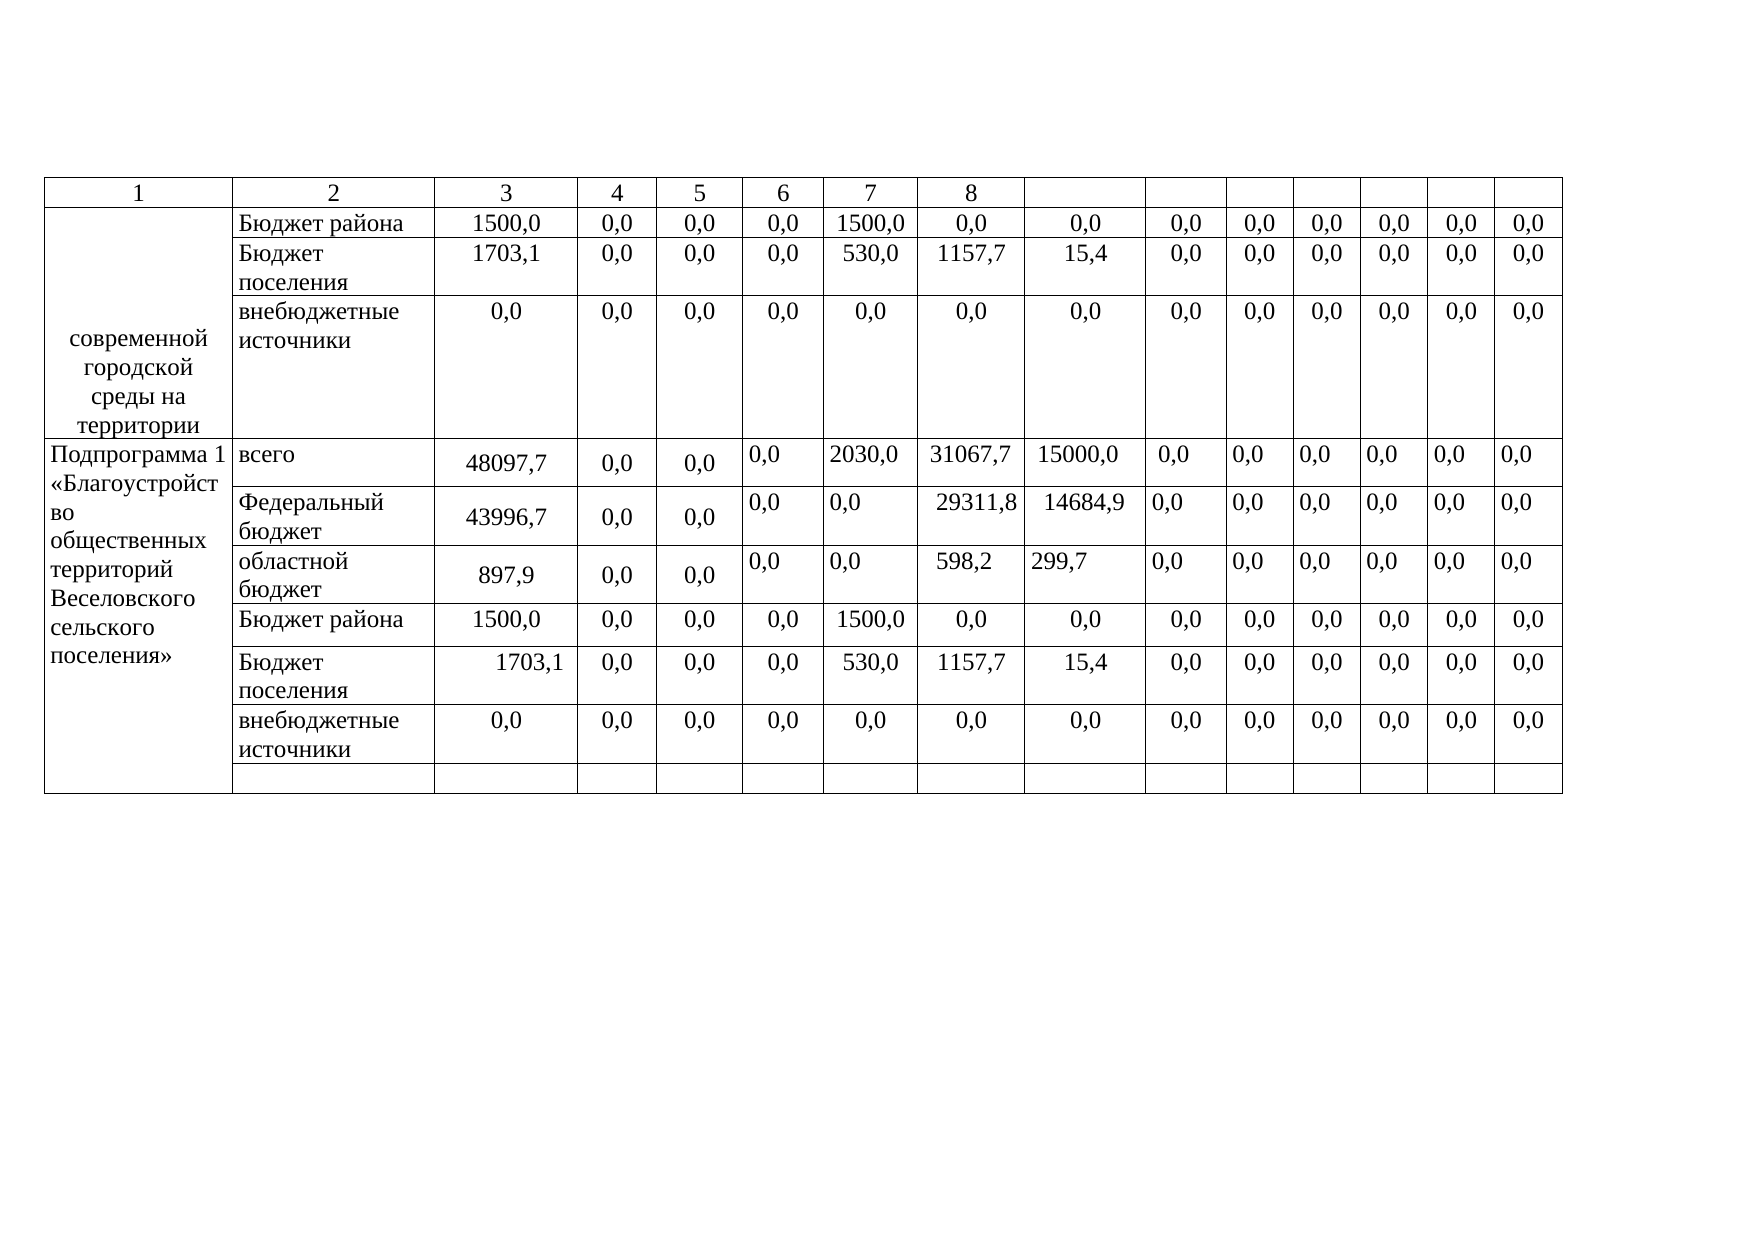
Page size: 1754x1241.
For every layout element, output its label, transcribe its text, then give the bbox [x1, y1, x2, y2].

table_header 2 [233, 178, 434, 207]
table_cell 0,0 [578, 487, 656, 545]
table_cell 0,0 [1428, 705, 1494, 763]
table_cell Бюджет поселения [233, 238, 434, 295]
table_cell 0,0 [1294, 238, 1360, 295]
table_header [1428, 178, 1494, 207]
table_cell 0,0 [1227, 487, 1293, 545]
table_cell 0,0 [578, 296, 656, 438]
table_cell 0,0 [578, 208, 656, 237]
table_cell 0,0 [1025, 604, 1145, 646]
table_header [1227, 178, 1293, 207]
table_cell 0,0 [824, 487, 917, 545]
table_cell 1500,0 [824, 208, 917, 237]
table_cell [1025, 764, 1145, 793]
table_cell 0,0 [743, 647, 823, 704]
table_cell 29311,8 [918, 487, 1024, 545]
table_cell 0,0 [1294, 604, 1360, 646]
table_cell 0,0 [435, 296, 577, 438]
table_header 7 [824, 178, 917, 207]
table_cell Бюджет поселения [233, 647, 434, 704]
table_cell 0,0 [1294, 705, 1360, 763]
table_cell 0,0 [918, 705, 1024, 763]
table_cell 0,0 [1428, 439, 1494, 486]
table_cell 0,0 [657, 238, 742, 295]
table_cell [1361, 764, 1427, 793]
table_cell 0,0 [657, 439, 742, 486]
table_cell 0,0 [578, 439, 656, 486]
table_header 8 [918, 178, 1024, 207]
table_cell 0,0 [1361, 439, 1427, 486]
table_cell 0,0 [824, 546, 917, 603]
table_cell 0,0 [1294, 439, 1360, 486]
table_cell Бюджет района [233, 208, 434, 237]
table_cell областной бюджет [233, 546, 434, 603]
table_cell 0,0 [1227, 208, 1293, 237]
table_cell 0,0 [1146, 604, 1226, 646]
table_cell Бюджет района [233, 604, 434, 646]
table_cell 0,0 [1495, 208, 1562, 237]
table_cell 0,0 [743, 296, 823, 438]
table_cell 0,0 [1146, 546, 1226, 603]
table_cell 0,0 [1227, 296, 1293, 438]
table_cell 0,0 [1495, 439, 1562, 486]
table_cell [1146, 764, 1226, 793]
table_cell [578, 764, 656, 793]
table_cell Подпрограмма 1 «Благоустройство общественных территорий Веселовского сельского поселения» [45, 439, 232, 793]
table_cell 0,0 [1025, 208, 1145, 237]
table_cell 0,0 [1361, 647, 1427, 704]
table_header 3 [435, 178, 577, 207]
table_cell 2030,0 [824, 439, 917, 486]
table_cell 1500,0 [435, 208, 577, 237]
table_cell 0,0 [1361, 705, 1427, 763]
table_header [1361, 178, 1427, 207]
table_cell 0,0 [1294, 208, 1360, 237]
table_cell [1495, 764, 1562, 793]
table_cell 0,0 [918, 604, 1024, 646]
table_header [1294, 178, 1360, 207]
table_cell 0,0 [1428, 208, 1494, 237]
table_cell 15,4 [1025, 238, 1145, 295]
table_cell внебюджетные источники [233, 705, 434, 763]
table_cell 0,0 [1294, 546, 1360, 603]
table_header 1 [45, 178, 232, 207]
table_cell 0,0 [918, 208, 1024, 237]
table_cell 0,0 [657, 546, 742, 603]
table_cell 0,0 [743, 238, 823, 295]
table_cell 0,0 [578, 604, 656, 646]
table_cell 0,0 [657, 296, 742, 438]
table_cell 0,0 [1495, 604, 1562, 646]
table_cell 0,0 [1428, 238, 1494, 295]
table_cell 43996,7 [435, 487, 577, 545]
table_cell 0,0 [657, 208, 742, 237]
table_cell 0,0 [918, 296, 1024, 438]
table_cell 0,0 [1361, 238, 1427, 295]
table_cell [1428, 764, 1494, 793]
table_cell 0,0 [743, 439, 823, 486]
table_cell 0,0 [1428, 487, 1494, 545]
table_cell 1703,1 [435, 647, 577, 704]
table_header [1025, 178, 1145, 207]
table_cell 0,0 [1361, 604, 1427, 646]
table_cell всего [233, 439, 434, 486]
table_cell внебюджетные источники [233, 296, 434, 438]
table_cell 0,0 [1361, 208, 1427, 237]
table_cell 0,0 [1025, 296, 1145, 438]
table_cell 0,0 [1495, 487, 1562, 545]
table_cell 0,0 [1428, 296, 1494, 438]
table_cell 0,0 [743, 604, 823, 646]
table_cell 31067,7 [918, 439, 1024, 486]
table_header 5 [657, 178, 742, 207]
table_cell [824, 764, 917, 793]
table_cell 0,0 [1227, 647, 1293, 704]
table_cell 0,0 [1227, 705, 1293, 763]
table_cell [233, 764, 434, 793]
table_cell [918, 764, 1024, 793]
table_cell 0,0 [1025, 705, 1145, 763]
table_cell 48097,7 [435, 439, 577, 486]
table_header 6 [743, 178, 823, 207]
table_cell 1703,1 [435, 238, 577, 295]
table_cell 15000,0 [1025, 439, 1145, 486]
table_cell 0,0 [1146, 487, 1226, 545]
table_cell 0,0 [1428, 647, 1494, 704]
table_header [1146, 178, 1226, 207]
table_cell 0,0 [1361, 296, 1427, 438]
table_cell 598,2 [918, 546, 1024, 603]
table_cell 299,7 [1025, 546, 1145, 603]
table_cell 0,0 [1495, 296, 1562, 438]
table_cell 0,0 [1495, 546, 1562, 603]
table_cell 897,9 [435, 546, 577, 603]
table_cell 0,0 [578, 647, 656, 704]
table_cell 0,0 [1146, 296, 1226, 438]
table_cell 1157,7 [918, 647, 1024, 704]
table_cell 0,0 [743, 208, 823, 237]
table_cell 0,0 [578, 546, 656, 603]
table_cell 0,0 [1227, 439, 1293, 486]
table_cell 1157,7 [918, 238, 1024, 295]
table_cell [743, 764, 823, 793]
table_cell 15,4 [1025, 647, 1145, 704]
table_cell 1500,0 [824, 604, 917, 646]
table_cell 0,0 [1227, 546, 1293, 603]
table_cell 0,0 [1146, 238, 1226, 295]
table_cell 0,0 [824, 296, 917, 438]
table_cell 0,0 [1495, 238, 1562, 295]
table_cell 14684,9 [1025, 487, 1145, 545]
table_cell [657, 764, 742, 793]
table_cell 0,0 [1361, 546, 1427, 603]
table_cell 0,0 [578, 705, 656, 763]
table_cell 0,0 [657, 487, 742, 545]
table_cell 0,0 [578, 238, 656, 295]
table_cell 0,0 [1227, 238, 1293, 295]
table_cell [435, 764, 577, 793]
table_cell Федеральный бюджет [233, 487, 434, 545]
table_cell 0,0 [1428, 546, 1494, 603]
table_cell 0,0 [743, 487, 823, 545]
table_cell 0,0 [1428, 604, 1494, 646]
table_cell 0,0 [657, 604, 742, 646]
table_cell 0,0 [1361, 487, 1427, 545]
table_cell 530,0 [824, 647, 917, 704]
table_cell 0,0 [1495, 647, 1562, 704]
table_cell [1294, 764, 1360, 793]
table_header [1495, 178, 1562, 207]
table_cell 0,0 [657, 647, 742, 704]
table_cell 0,0 [1495, 705, 1562, 763]
table_cell 0,0 [743, 705, 823, 763]
table_cell 0,0 [1294, 647, 1360, 704]
table_header 4 [578, 178, 656, 207]
table_cell 0,0 [743, 546, 823, 603]
table_cell 0,0 [657, 705, 742, 763]
table_cell 0,0 [1146, 439, 1226, 486]
table_cell 0,0 [824, 705, 917, 763]
table_cell 0,0 [1146, 647, 1226, 704]
table_cell 0,0 [1146, 705, 1226, 763]
table_cell 0,0 [1294, 296, 1360, 438]
table_cell 0,0 [435, 705, 577, 763]
table_cell 530,0 [824, 238, 917, 295]
table_cell [1227, 764, 1293, 793]
table_cell 0,0 [1294, 487, 1360, 545]
table_cell 1500,0 [435, 604, 577, 646]
table_cell 0,0 [1146, 208, 1226, 237]
table_cell 0,0 [1227, 604, 1293, 646]
